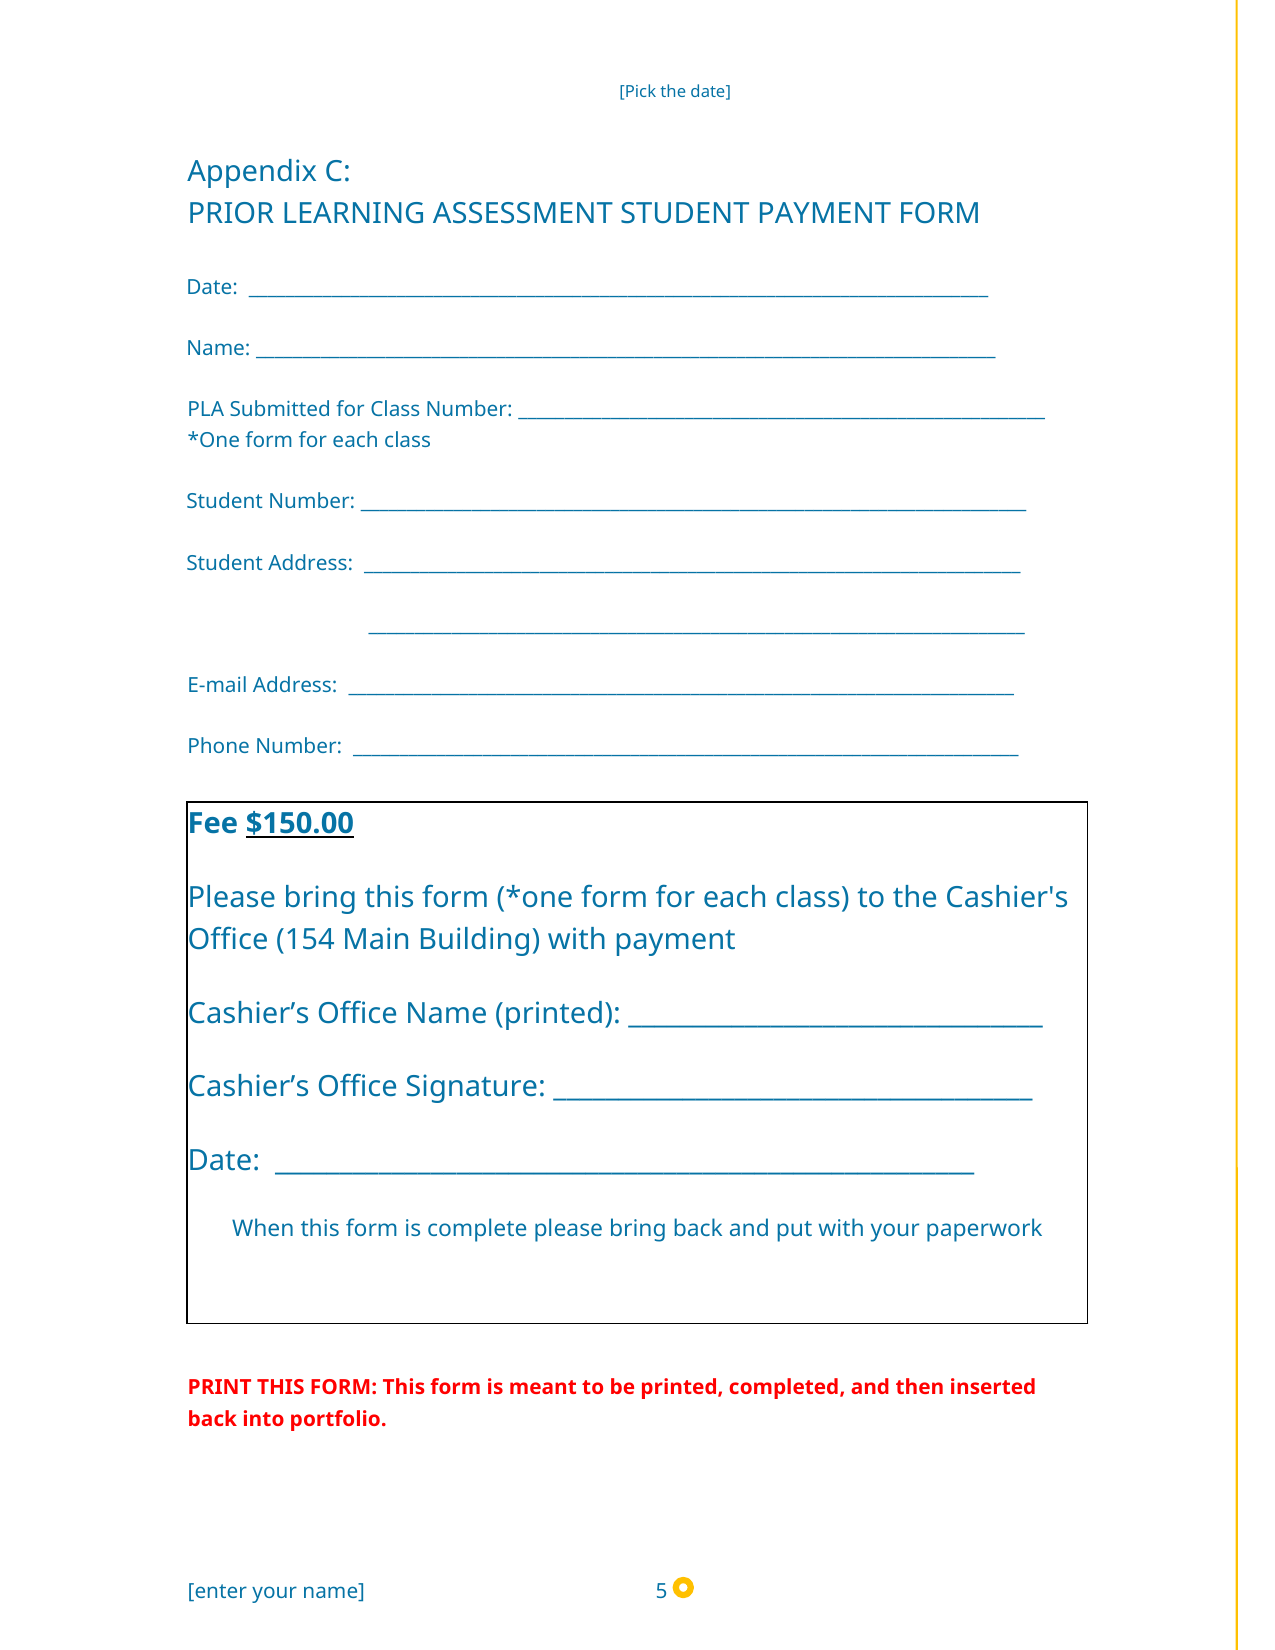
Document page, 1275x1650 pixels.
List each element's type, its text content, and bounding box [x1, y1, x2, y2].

picture [725, 85, 729, 100]
text Date: ________________________________________________________________________________ Name: ________________________________________________________________________________ [186, 272, 1087, 362]
text Student Number: ________________________________________________________________________ [186, 486, 1087, 515]
text PLA Submitted for Class Number: _________________________________________________________ [187, 394, 1087, 423]
text Please bring this form (*one form for each class) to the Cashier's Office (154 Main Building) with payment [188, 875, 1087, 958]
text Cashier’s Office Name (printed): ________________________________ [188, 991, 1087, 1032]
text Cashier’s Office Signature: _____________________________________ [188, 1064, 1087, 1105]
subtitle PRIOR LEARNING ASSESSMENT STUDENT PAYMENT FORM [187, 192, 1087, 232]
text *One form for each class [187, 425, 1087, 453]
text When this form is complete please bring back and put with your paperwork [188, 1211, 1087, 1244]
text _______________________________________________________________________ [186, 609, 1087, 637]
text Appendix C: [187, 150, 1087, 190]
text Date: ______________________________________________________ [188, 1138, 1087, 1179]
text Phone Number: ________________________________________________________________________ [187, 731, 1087, 760]
text PRINT THIS FORM: This form is meant to be printed, completed, and then inserted back into portfolio. [187, 1372, 1087, 1433]
text Student Address: _______________________________________________________________________ [186, 548, 1087, 576]
text E-mail Address: ________________________________________________________________________ [187, 670, 1087, 698]
text Fee $150.00 [188, 803, 1087, 842]
